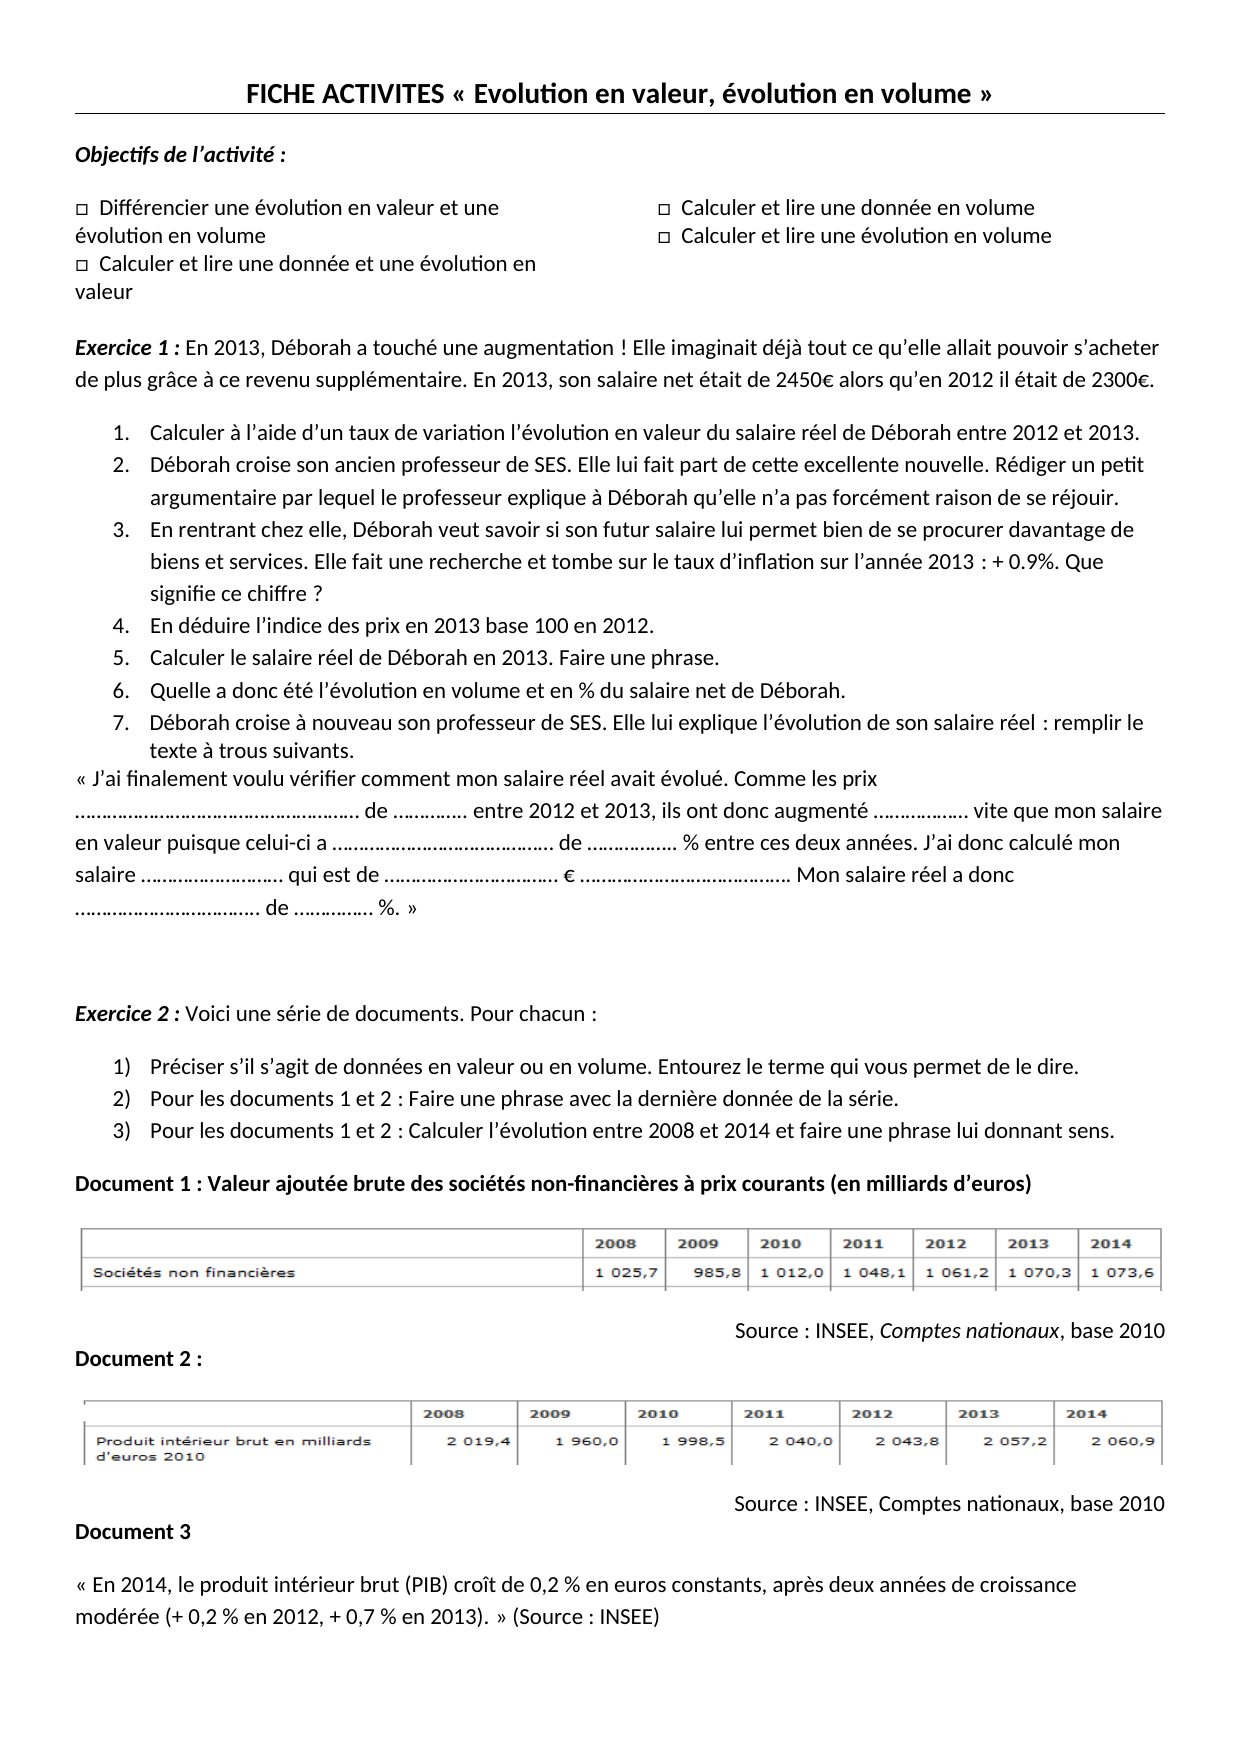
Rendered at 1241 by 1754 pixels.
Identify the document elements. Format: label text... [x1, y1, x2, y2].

text « En 2014, le produit intérieur brut (PIB) croît de 0,2 % en euros constants, après deux années de croissance modérée (+ 0,2 % en 2012, + 0,7 % en 2013). » (Source : INSEE) [75, 1570, 1165, 1630]
list Préciser s’il s’agit de données en valeur ou en volume. Entourez le terme qui vous permet de le dire. [112, 1052, 1165, 1080]
text Document 1 : Valeur ajoutée brute des sociétés non-financières à prix courants (en milliards d’euros) [75, 1169, 1165, 1197]
list En déduire l’indice des prix en 2013 base 100 en 2012. [112, 611, 1165, 639]
text Exercice 1 : En 2013, Déborah a touché une augmentation ! Elle imaginait déjà tout ce qu’elle allait pouvoir s’acheter de plus grâce à ce revenu supplémentaire. En 2013, son salaire net était de 2450€ alors qu’en 2012 il était de 2300€. [75, 333, 1165, 393]
text Source : INSEE, Comptes nationaux, base 2010 [75, 1316, 1165, 1344]
picture [75, 1397, 1166, 1465]
text Source : INSEE, Comptes nationaux, base 2010 [75, 1489, 1165, 1517]
list Calculer à l’aide d’un taux de variation l’évolution en valeur du salaire réel de Déborah entre 2012 et 2013. [112, 418, 1165, 446]
text Objectifs de l’activité : [75, 140, 1165, 168]
list Déborah croise à nouveau son professeur de SES. Elle lui explique l’évolution de son salaire réel : remplir le texte à trous suivants. [112, 708, 1165, 764]
list En rentrant chez elle, Déborah veut savoir si son futur salaire lui permet bien de se procurer davantage de biens et services. Elle fait une recherche et tombe sur le taux d’inflation sur l’année 2013 : + 0.9%. Que signifie ce chiffre ? [112, 515, 1165, 607]
text Document 3 [75, 1517, 1165, 1545]
text FICHE ACTIVITES « Evolution en valeur, évolution en volume » [75, 75, 1165, 113]
text Document 2 : [75, 1344, 1165, 1372]
text □ Différencier une évolution en valeur et une évolution en volume [75, 193, 583, 249]
list Quelle a donc été l’évolution en volume et en % du salaire net de Déborah. [112, 676, 1165, 704]
text □ Calculer et lire une donnée en volume [657, 193, 1165, 221]
list Pour les documents 1 et 2 : Calculer l’évolution entre 2008 et 2014 et faire une phrase lui donnant sens. [112, 1116, 1165, 1144]
text Exercice 2 : Voici une série de documents. Pour chacun : [75, 999, 1165, 1027]
list Déborah croise son ancien professeur de SES. Elle lui fait part de cette excellente nouvelle. Rédiger un petit argumentaire par lequel le professeur explique à Déborah qu’elle n’a pas forcément raison de se réjouir. [112, 450, 1165, 511]
text « J’ai finalement voulu vérifier comment mon salaire réel avait évolué. Comme les prix ……………………………………………… de ………….. entre 2012 et 2013, ils ont donc augmenté ……………… vite que mon salaire en valeur puisque celui-ci a …………………………………… de …………….. % entre ces deux années. J’ai donc calculé mon salaire ……………………… qui est de …………………………… € …………………………………. Mon salaire réel a donc …………………………….. de …………… %. » [75, 764, 1165, 921]
picture [75, 1222, 1164, 1291]
text □ Calculer et lire une donnée et une évolution en valeur [75, 249, 583, 305]
list Calculer le salaire réel de Déborah en 2013. Faire une phrase. [112, 643, 1165, 672]
text □ Calculer et lire une évolution en volume [657, 221, 1165, 249]
list Pour les documents 1 et 2 : Faire une phrase avec la dernière donnée de la série. [112, 1084, 1165, 1112]
